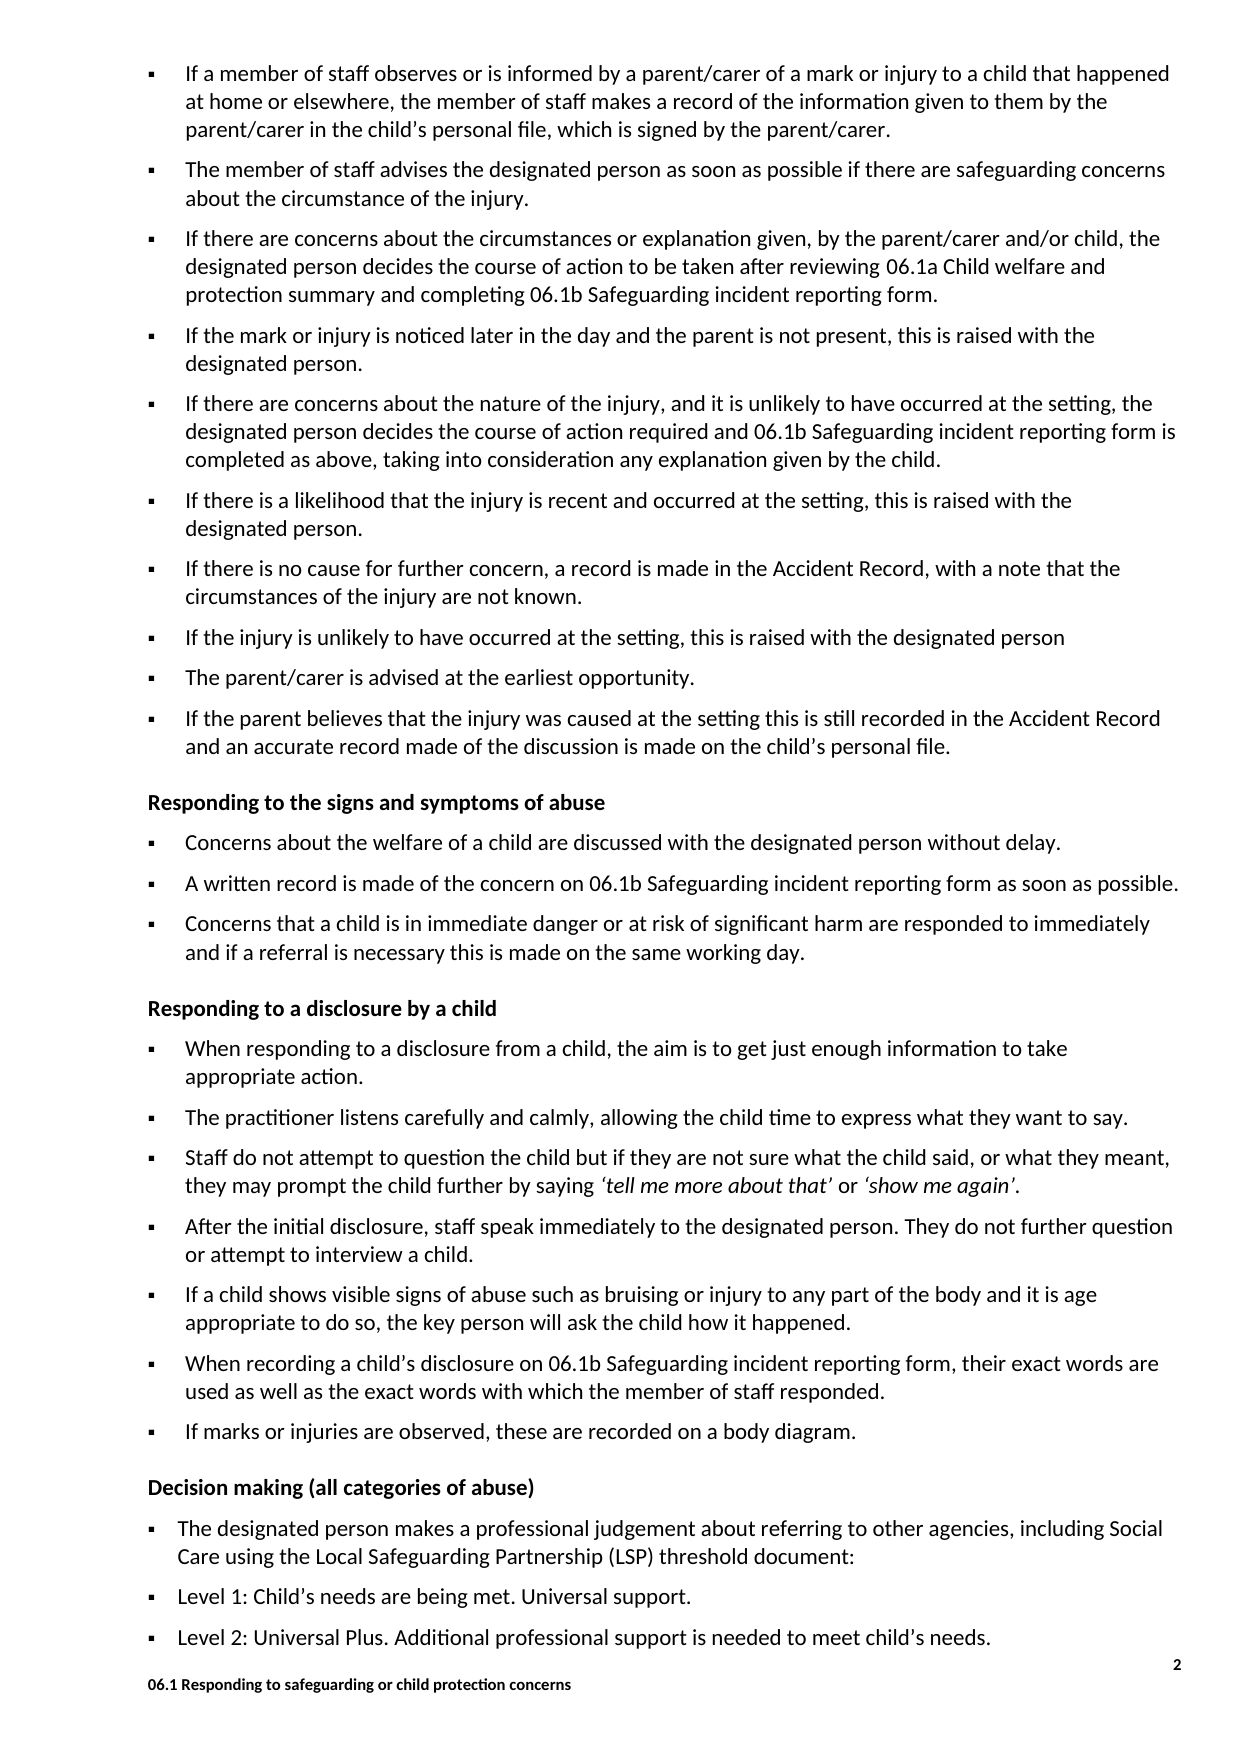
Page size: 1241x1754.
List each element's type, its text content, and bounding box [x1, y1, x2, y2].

list The designated person makes a professional judgement about referring to other agencies, including Social Care using the Local Safeguarding Partnership (LSP) threshold document: [148, 1514, 1181, 1570]
list The parent/carer is advised at the earliest opportunity. [148, 663, 1181, 691]
list Level 2: Universal Plus. Additional professional support is needed to meet child’s needs. [148, 1623, 1181, 1651]
list If there is no cause for further concern, a record is made in the Accident Record, with a note that the circumstances of the injury are not known. [148, 554, 1181, 610]
list If there is a likelihood that the injury is recent and occurred at the setting, this is raised with the designated person. [148, 486, 1181, 542]
list Concerns that a child is in immediate danger or at risk of significant harm are responded to immediately and if a referral is necessary this is made on the same working day. [148, 909, 1181, 966]
list If there are concerns about the circumstances or explanation given, by the parent/carer and/or child, the designated person decides the course of action to be taken after reviewing 06.1a Child welfare and protection summary and completing 06.1b Safeguarding incident reporting form. [148, 224, 1181, 308]
text Responding to a disclosure by a child [148, 994, 1181, 1022]
text Responding to the signs and symptoms of abuse [148, 788, 1181, 816]
list The practitioner listens carefully and calmly, allowing the child time to express what they want to say. [148, 1103, 1181, 1131]
list If the mark or injury is noticed later in the day and the parent is not present, this is raised with the designated person. [148, 321, 1181, 377]
list If the injury is unlikely to have occurred at the setting, this is raised with the designated person [148, 623, 1181, 651]
list Level 1: Child’s needs are being met. Universal support. [148, 1582, 1181, 1611]
list When responding to a disclosure from a child, the aim is to get just enough information to take appropriate action. [148, 1034, 1181, 1090]
list When recording a child’s disclosure on 06.1b Safeguarding incident reporting form, their exact words are used as well as the exact words with which the member of staff responded. [148, 1349, 1181, 1405]
list Staff do not attempt to question the child but if they are not sure what the child said, or what they meant, they may prompt the child further by saying ‘tell me more about that’ or ‘show me again’. [148, 1143, 1181, 1199]
list If a child shows visible signs of abuse such as bruising or injury to any part of the body and it is age appropriate to do so, the key person will ask the child how it happened. [148, 1280, 1181, 1336]
list After the initial disclosure, staff speak immediately to the designated person. They do not further question or attempt to interview a child. [148, 1212, 1181, 1268]
list If there are concerns about the nature of the injury, and it is unlikely to have occurred at the setting, the designated person decides the course of action required and 06.1b Safeguarding incident reporting form is completed as above, taking into consideration any explanation given by the child. [148, 389, 1181, 473]
list The member of staff advises the designated person as soon as possible if there are safeguarding concerns about the circumstance of the injury. [148, 156, 1181, 212]
list Concerns about the welfare of a child are discussed with the designated person without delay. [148, 828, 1181, 857]
text Decision making (all categories of abuse) [148, 1473, 1181, 1501]
list If the parent believes that the injury was caused at the setting this is still recorded in the Accident Record and an accurate record made of the discussion is made on the child’s personal file. [148, 704, 1181, 760]
list If a member of staff observes or is informed by a parent/carer of a mark or injury to a child that happened at home or elsewhere, the member of staff makes a record of the information given to them by the parent/carer in the child’s personal file, which is signed by the parent/carer. [148, 59, 1181, 143]
list If marks or injuries are observed, these are recorded on a body diagram. [148, 1417, 1181, 1445]
list A written record is made of the concern on 06.1b Safeguarding incident reporting form as soon as possible. [148, 869, 1181, 897]
